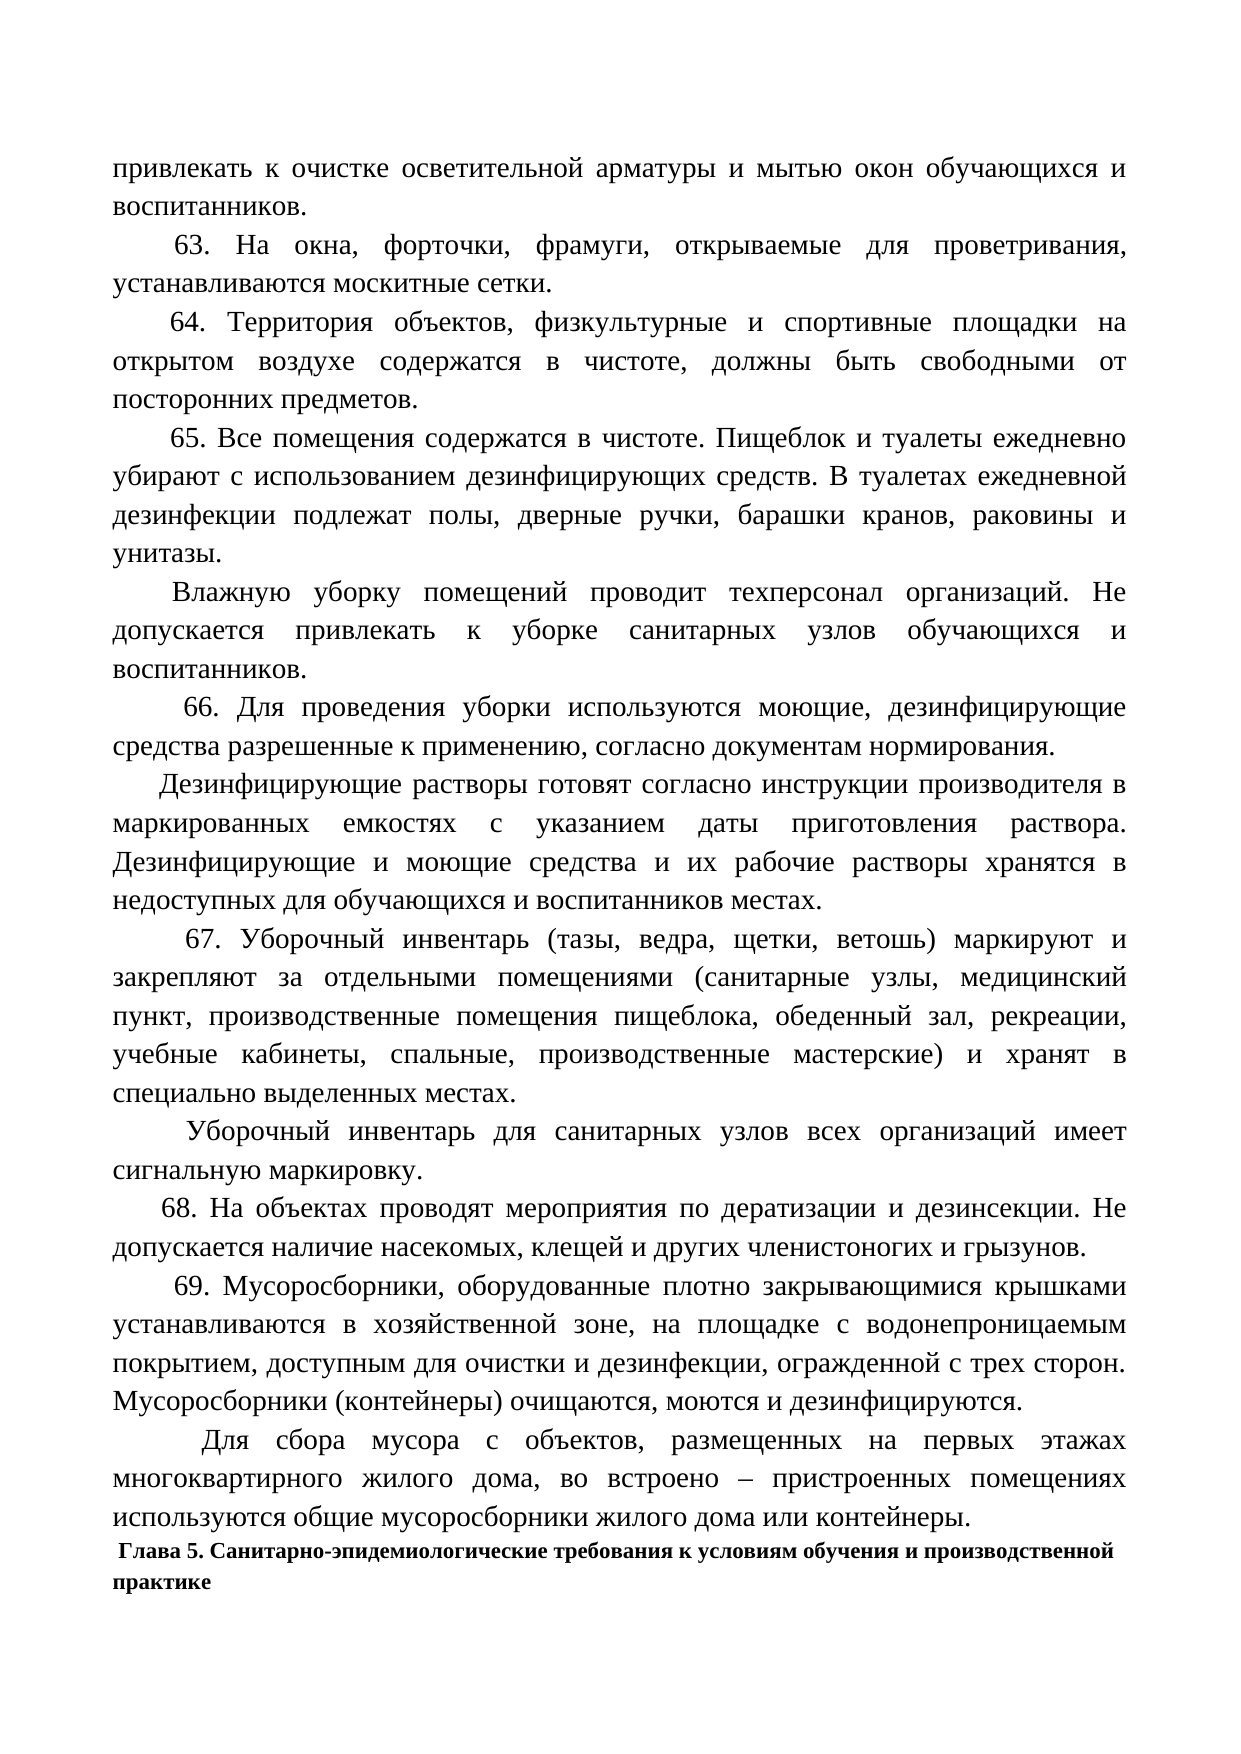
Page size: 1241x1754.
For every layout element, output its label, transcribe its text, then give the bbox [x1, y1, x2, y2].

text 68. На объектах проводят мероприятия по дератизации и дезинсекции. Не допускается наличие насекомых, клещей и других членистоногих и грызунов. [112, 1191, 1128, 1263]
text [112, 150, 1128, 222]
text 63. На окна, форточки, фрамуги, открываемые для проветривания, устанавливаются москитные сетки. [112, 227, 1128, 299]
text 67. Уборочный инвентарь (тазы, ведра, щетки, ветошь) маркируют и закрепляют за отдельными помещениями (санитарные узлы, медицинский пункт, производственные помещения пищеблока, обеденный зал, рекреации, учебные кабинеты, спальные, производственные мастерские) и хранят в специально выделенных местах. [112, 921, 1128, 1108]
text Уборочный инвентарь для санитарных узлов всех организаций имеет сигнальную маркировку. [112, 1113, 1128, 1186]
text Дезинфицирующие растворы готовят согласно инструкции производителя в маркированных емкостях с указанием даты приготовления раствора. Дезинфицирующие и моющие средства и их рабочие растворы хранятся в недоступных для обучающихся и воспитанников местах. [112, 767, 1128, 916]
text 69. Мусоросборники, оборудованные плотно закрывающимися крышками устанавливаются в хозяйственной зоне, на площадке с водонепроницаемым покрытием, доступным для очистки и дезинфекции, огражденной с трех сторон. Мусоросборники (контейнеры) очищаются, моются и дезинфицируются. [112, 1268, 1128, 1417]
text Влажную уборку помещений проводит техперсонал организаций. Не допускается привлекать к уборке санитарных узлов обучающихся и воспитанников. [112, 574, 1128, 684]
text Для сбора мусора с объектов, размещенных на первых этажах многоквартирного жилого дома, во встроено – пристроенных помещениях используются общие мусоросборники жилого дома или контейнеры. [112, 1422, 1128, 1532]
text Глава 5. Санитарно-эпидемиологические требования к условиям обучения и производственной практике [112, 1537, 1128, 1594]
text 65. Все помещения содержатся в чистоте. Пищеблок и туалеты ежедневно убирают с использованием дезинфицирующих средств. В туалетах ежедневной дезинфекции подлежат полы, дверные ручки, барашки кранов, раковины и унитазы. [112, 420, 1128, 569]
text 64. Территория объектов, физкультурные и спортивные площадки на открытом воздухе содержатся в чистоте, должны быть свободными от посторонних предметов. [112, 304, 1128, 415]
text 66. Для проведения уборки используются моющие, дезинфицирующие средства разрешенные к применению, согласно документам нормирования. [112, 689, 1128, 762]
